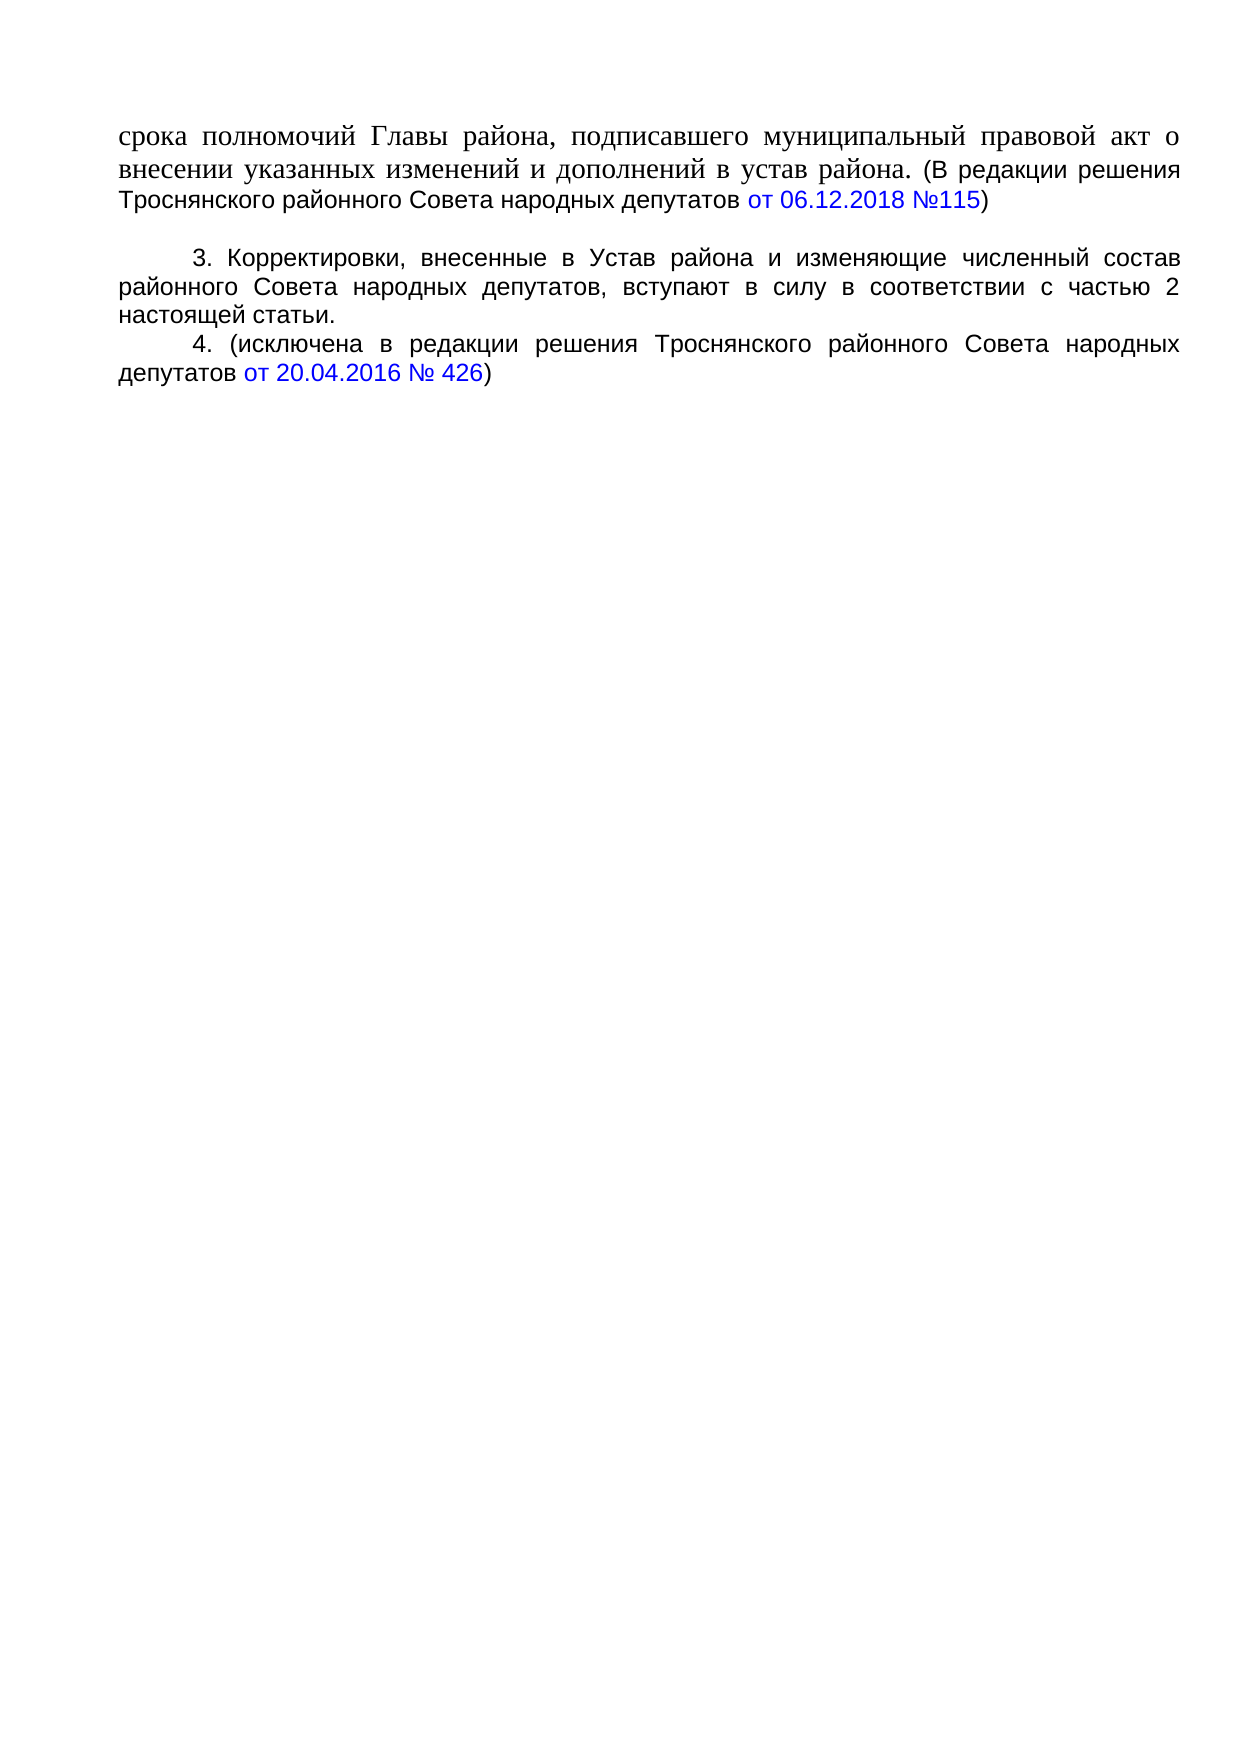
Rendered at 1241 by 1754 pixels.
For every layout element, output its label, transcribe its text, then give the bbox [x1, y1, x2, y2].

text 4. (исключена в редакции решения Троснянского районного Совета народных депутатов от 20.04.2016 № 426) [118, 329, 1181, 386]
text 3. Корректировки, внесенные в Устав района и изменяющие численный состав районного Совета народных депутатов, вступают в силу в соответствии с частью 2 настоящей статьи. [118, 243, 1181, 329]
